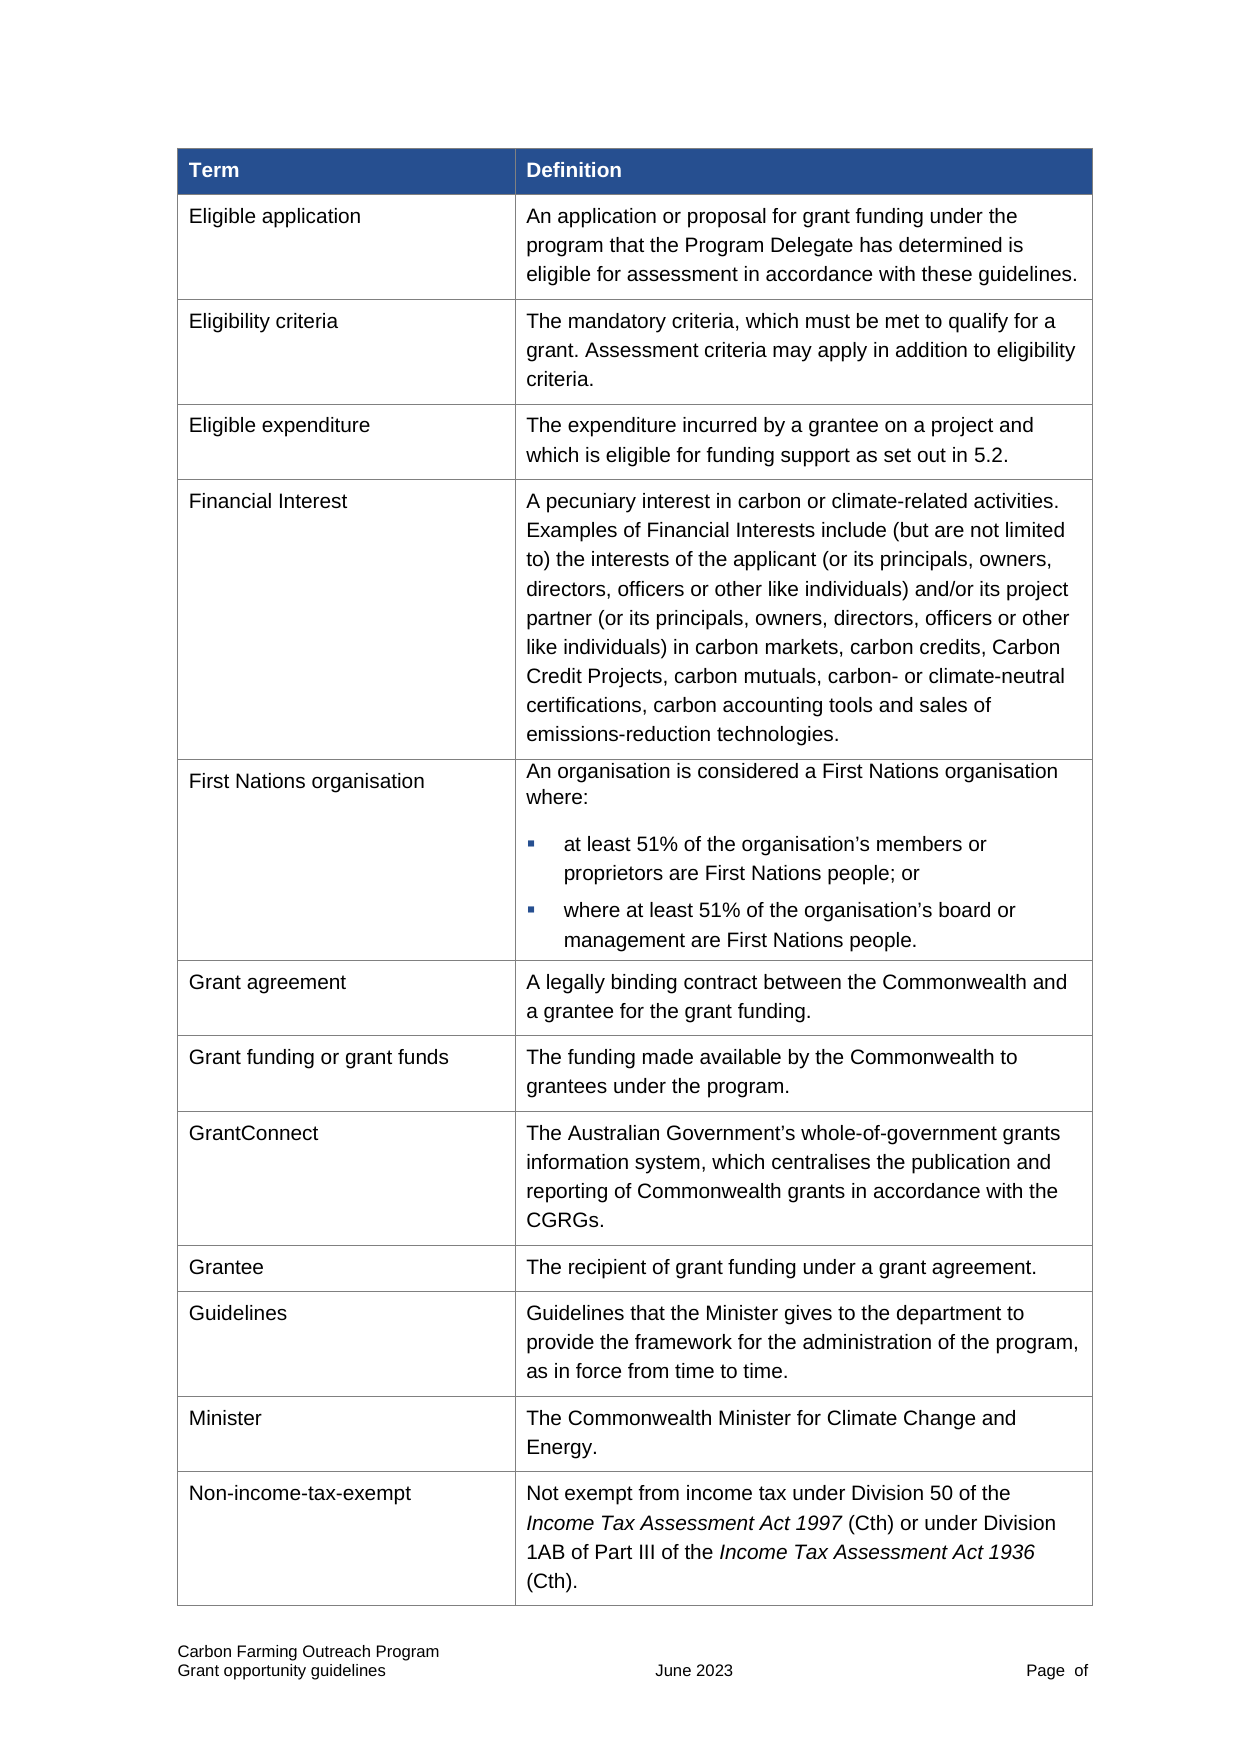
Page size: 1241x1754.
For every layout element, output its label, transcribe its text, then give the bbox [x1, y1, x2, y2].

table_cell The mandatory criteria, which must be met to qualify for a grant. Assessment criteria may apply in addition to eligibility criteria. [516, 300, 1092, 403]
table_cell The Australian Government’s whole-of-government grants information system, which centralises the publication and reporting of Commonwealth grants in accordance with the CGRGs. [516, 1112, 1092, 1245]
table_cell The expenditure incurred by a grantee on a project and which is eligible for funding support as set out in 5.2. [516, 405, 1092, 479]
table_cell An application or proposal for grant funding under the program that the Program Delegate has determined is eligible for assessment in accordance with these guidelines. [516, 195, 1092, 299]
table_cell A pecuniary interest in carbon or climate-related activities. Examples of Financial Interests include (but are not limited to) the interests of the applicant (or its principals, owners, directors, officers or other like individuals) and/or its project partner (or its principals, owners, directors, officers or other like individuals) in carbon markets, carbon credits, Carbon Credit Projects, carbon mutuals, carbon- or climate-neutral certifications, carbon accounting tools and sales of emissions-reduction technologies. [516, 480, 1092, 759]
table_cell The recipient of grant funding under a grant agreement. [516, 1246, 1092, 1291]
table_cell An organisation is considered a First Nations organisation where: at least 51% of the organisation’s members or proprietors are First Nations people; or where at least 51% of the organisation’s board or management are First Nations people. [516, 760, 1092, 960]
table_cell The Commonwealth Minister for Climate Change and Energy. [516, 1397, 1092, 1471]
table_cell The funding made available by the Commonwealth to grantees under the program. [516, 1036, 1092, 1111]
table_cell Eligible expenditure [178, 405, 515, 479]
table_cell Grant funding or grant funds [178, 1036, 515, 1111]
table_cell Non-income-tax-exempt [178, 1472, 515, 1605]
table_cell Financial Interest [178, 480, 515, 759]
table_cell Grantee [178, 1246, 515, 1291]
table_header Definition [516, 149, 1092, 194]
table_cell First Nations organisation [178, 760, 515, 960]
table_cell Eligibility criteria [178, 300, 515, 403]
table_cell Eligible application [178, 195, 515, 299]
table_header Term [178, 149, 515, 194]
table_cell GrantConnect [178, 1112, 515, 1245]
table_cell A legally binding contract between the Commonwealth and a grantee for the grant funding. [516, 961, 1092, 1035]
table_cell Guidelines that the Minister gives to the department to provide the framework for the administration of the program, as in force from time to time. [516, 1292, 1092, 1396]
table_cell Grant agreement [178, 961, 515, 1035]
table_cell Guidelines [178, 1292, 515, 1396]
table_cell Not exempt from income tax under Division 50 of the Income Tax Assessment Act 1997 (Cth) or under Division 1AB of Part III of the Income Tax Assessment Act 1936 (Cth). [516, 1472, 1092, 1605]
table_cell Minister [178, 1397, 515, 1471]
